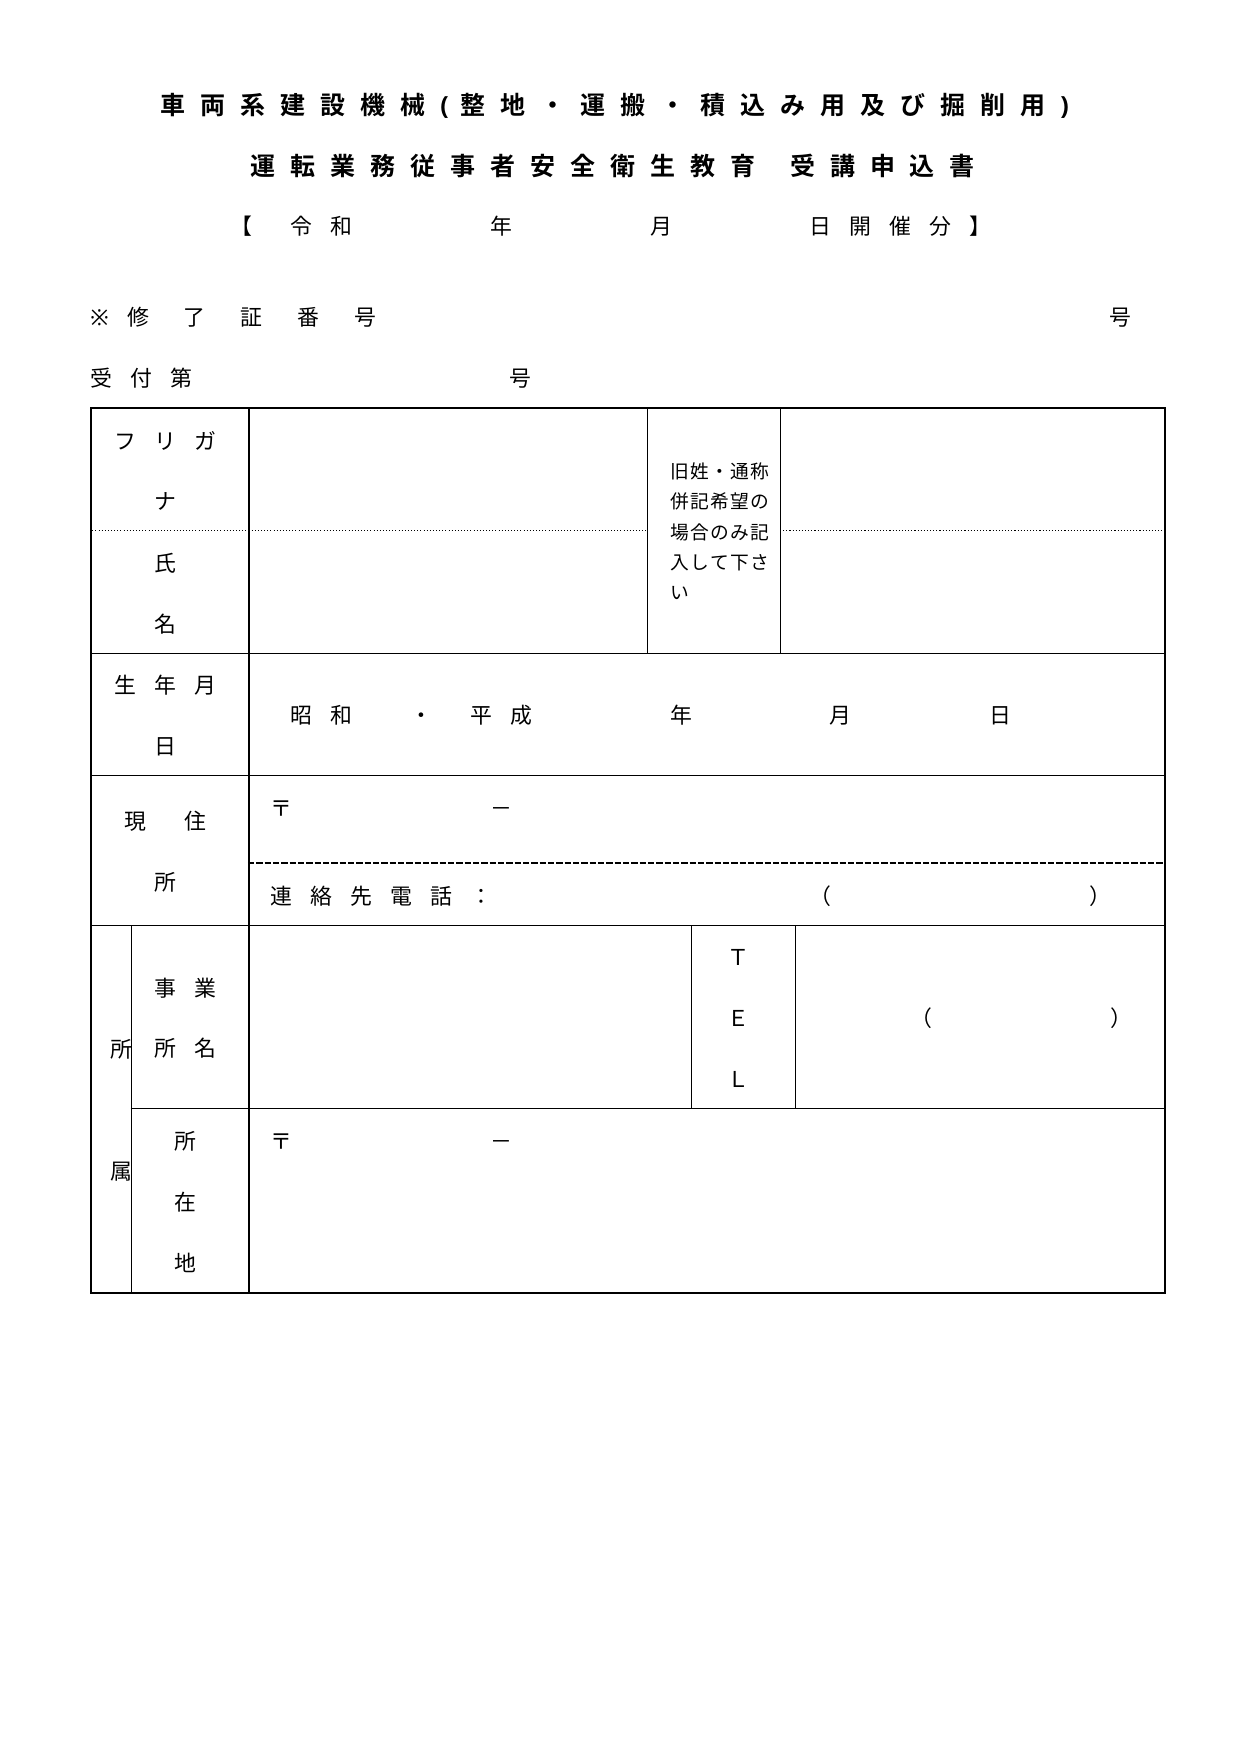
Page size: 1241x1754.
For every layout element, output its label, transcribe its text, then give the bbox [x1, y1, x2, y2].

table_cell 所 属 [92, 926, 131, 1292]
table_cell 現 住 所 [92, 776, 248, 925]
table_header フリガナ [92, 409, 248, 530]
table_cell 事業所名 [132, 926, 248, 1108]
table_cell [250, 530, 647, 653]
table_header [781, 409, 1164, 530]
table_cell （ ） [796, 926, 1164, 1108]
table_cell 所 在 地 [132, 1109, 248, 1292]
table_cell 生年月日 [92, 654, 248, 775]
text 運転業務従事者安全衛生教育 受講申込書 [90, 134, 1150, 195]
table_cell 〒 － [250, 1109, 1164, 1292]
table_cell 連絡先電話： （ ） [250, 862, 1164, 925]
table_cell 昭和 ・ 平成 年 月 日 [250, 654, 1164, 775]
text 車両系建設機械(整地・運搬・積込み用及び掘削用) [90, 74, 1150, 134]
table_cell [250, 926, 691, 1108]
table_cell 〒 － [250, 776, 1164, 862]
table_cell ＴＥＬ [692, 926, 795, 1108]
table_header 旧姓・通称併記希望の場合のみ記入して下さい [648, 409, 780, 653]
text 【 令和 年 月 日開催分】 [90, 195, 1150, 256]
table_header [250, 409, 647, 530]
text ※修了証番号 号 受付第 号 [90, 286, 1150, 407]
table_cell [781, 530, 1164, 653]
table_cell 氏 名 [92, 530, 248, 653]
